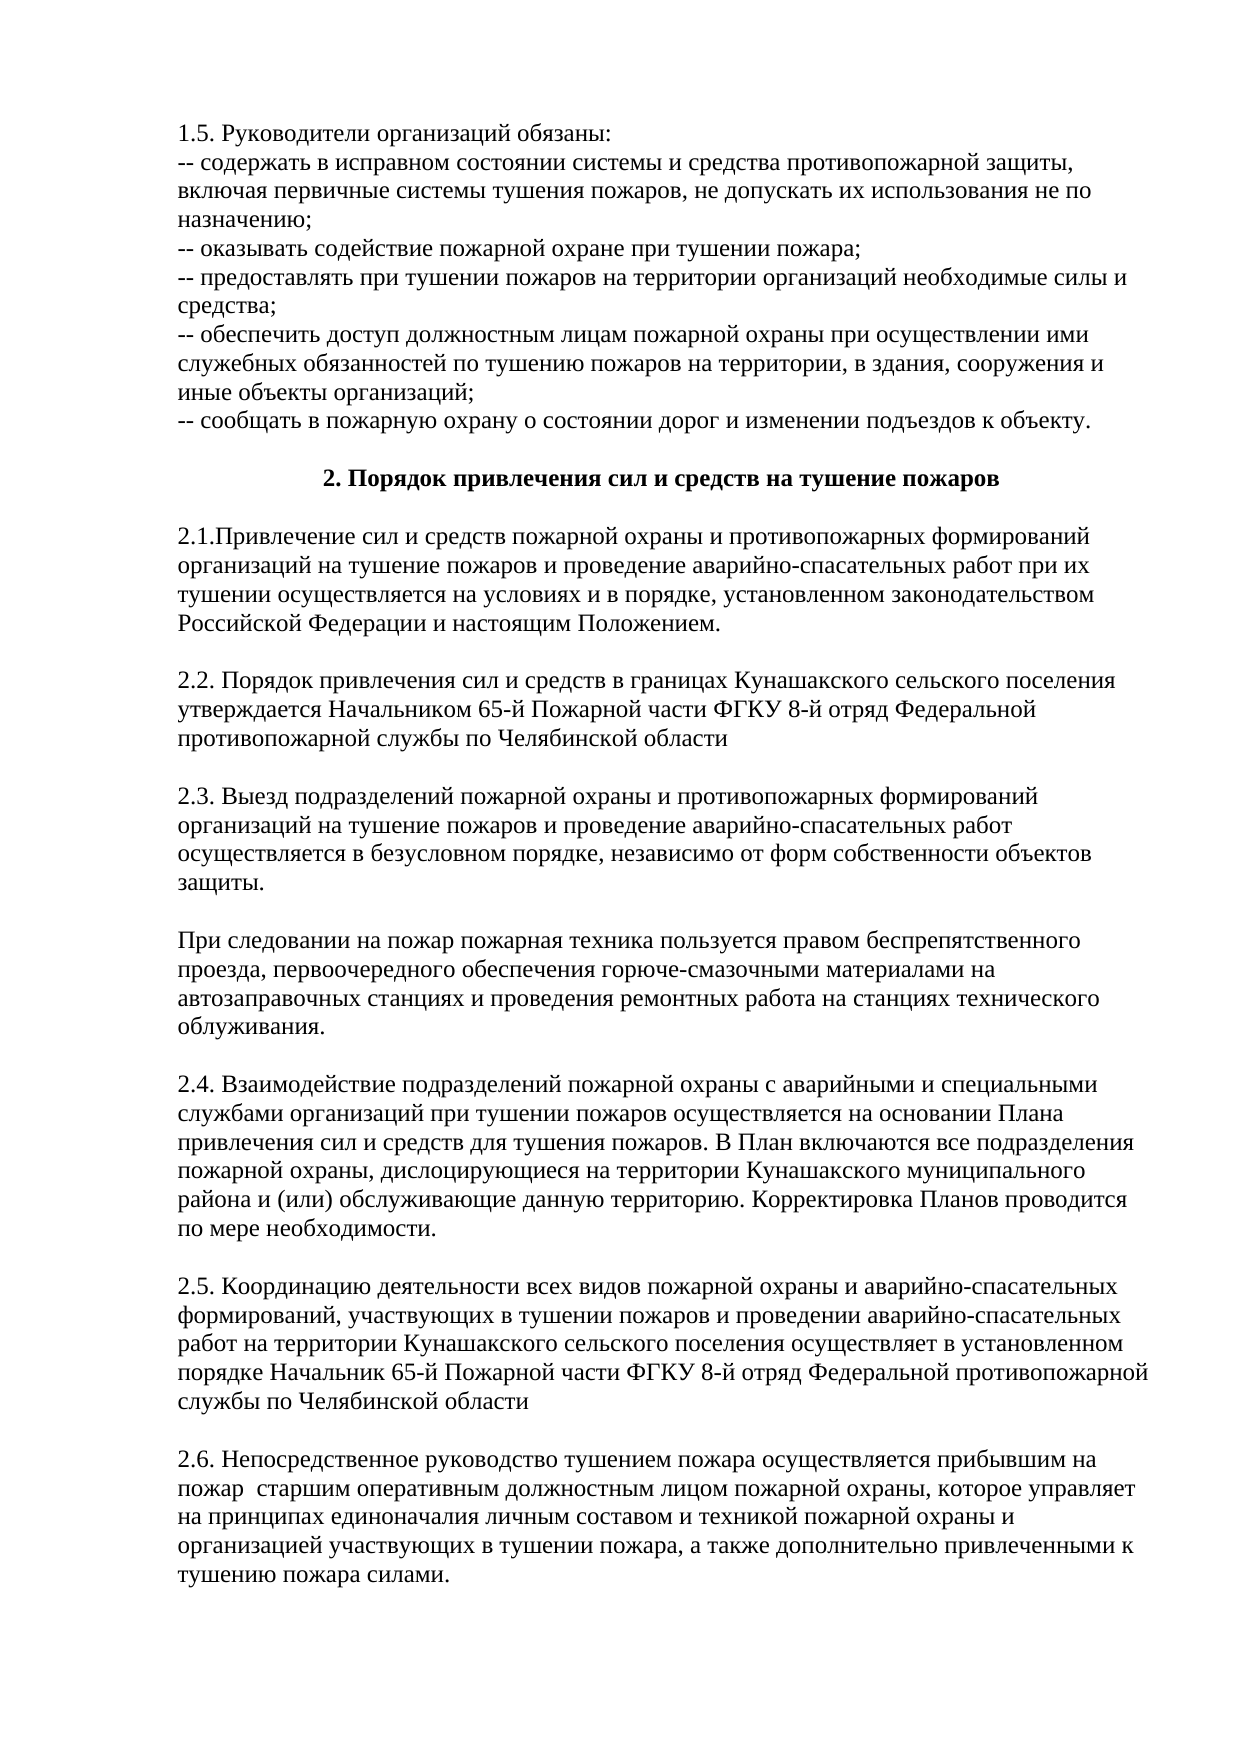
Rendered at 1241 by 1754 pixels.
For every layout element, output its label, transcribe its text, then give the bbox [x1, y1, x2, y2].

text 2.4. Взаимодействие подразделений пожарной охраны с аварийными и специальными службами организаций при тушении пожаров осуществляется на основании Плана привлечения сил и средств для тушения пожаров. В План включаются все подразделения пожарной охраны, дислоцирующиеся на территории Кунашакского муниципального района и (или) обслуживающие данную территорию. Корректировка Планов проводится по мере необходимости. [177, 1069, 1152, 1242]
text 2.2. Порядок привлечения сил и средств в границах Кунашакского сельского поселения утверждается Начальником 65-й Пожарной части ФГКУ 8-й отряд Федеральной противопожарной службы по Челябинской области [177, 666, 1152, 752]
text 1.5. Руководители организаций обязаны: -- содержать в исправном состоянии системы и средства противопожарной защиты, включая первичные системы тушения пожаров, не допускать их использования не по назначению; -- оказывать содействие пожарной охране при тушении пожара; -- предоставлять при тушении пожаров на территории организаций необходимые силы и средства; -- обеспечить доступ должностным лицам пожарной охраны при осуществлении ими служебных обязанностей по тушению пожаров на территории, в здания, сооружения и иные объекты организаций; -- сообщать в пожарную охрану о состоянии дорог и изменении подъездов к объекту. [177, 118, 1152, 434]
text 2.6. Непосредственное руководство тушением пожара осуществляется прибывшим на пожар старшим оперативным должностным лицом пожарной охраны, которое управляет на принципах единоначалия личным составом и техникой пожарной охраны и организацией участвующих в тушении пожара, а также дополнительно привлеченными к тушению пожара силами. [177, 1444, 1152, 1588]
text 2.3. Выезд подразделений пожарной охраны и противопожарных формирований организаций на тушение пожаров и проведение аварийно-спасательных работ осуществляется в безусловном порядке, независимо от форм собственности объектов защиты. [177, 781, 1152, 896]
text 2.1.Привлечение сил и средств пожарной охраны и противопожарных формирований организаций на тушение пожаров и проведение аварийно-спасательных работ при их тушении осуществляется на условиях и в порядке, установленном законодательством Российской Федерации и настоящим Положением. [177, 521, 1152, 636]
text 2. Порядок привлечения сил и средств на тушение пожаров [177, 463, 1152, 492]
text При следовании на пожар пожарная техника пользуется правом беспрепятственного проезда, первоочередного обеспечения горюче-смазочными материалами на автозаправочных станциях и проведения ремонтных работа на станциях технического облуживания. [177, 925, 1152, 1040]
text 2.5. Координацию деятельности всех видов пожарной охраны и аварийно-спасательных формирований, участвующих в тушении пожаров и проведении аварийно-спасательных работ на территории Кунашакского сельского поселения осуществляет в установленном порядке Начальник 65-й Пожарной части ФГКУ 8-й отряд Федеральной противопожарной службы по Челябинской области [177, 1271, 1152, 1415]
